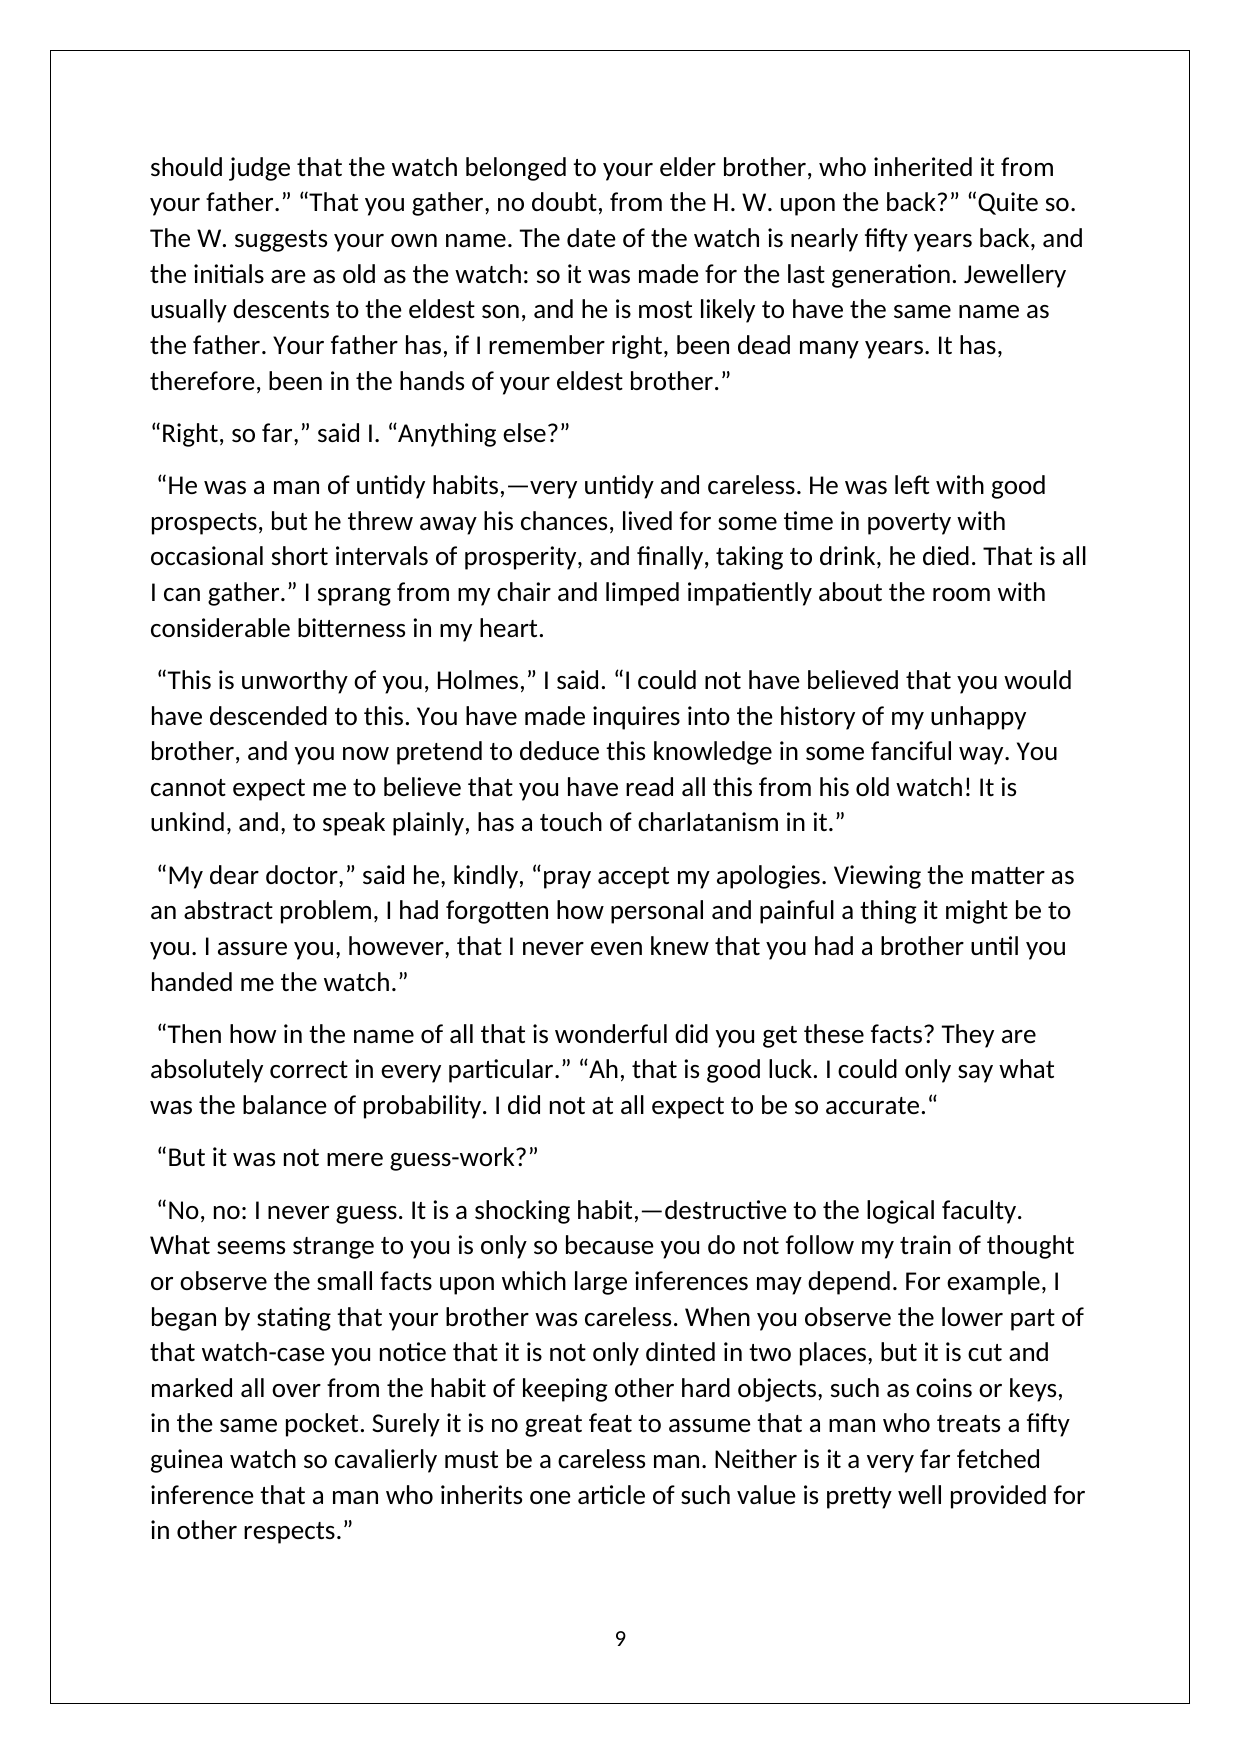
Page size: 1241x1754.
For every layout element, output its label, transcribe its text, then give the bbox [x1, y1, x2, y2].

text “He was a man of untidy habits,—very untidy and careless. He was left with good prospects, but he threw away his chances, lived for some time in poverty with occasional short intervals of prosperity, and finally, taking to drink, he died. That is all I can gather.” I sprang from my chair and limped impatiently about the room with considerable bitterness in my heart. [150, 468, 1090, 644]
text “Then how in the name of all that is wonderful did you get these facts? They are absolutely correct in every particular.” “Ah, that is good luck. I could only say what was the balance of probability. I did not at all expect to be so accurate.“ [150, 1017, 1090, 1121]
text “My dear doctor,” said he, kindly, “pray accept my apologies. Viewing the matter as an abstract problem, I had forgotten how personal and painful a thing it might be to you. I assure you, however, that I never even knew that you had a brother until you handed me the watch.” [150, 858, 1090, 998]
text “No, no: I never guess. It is a shocking habit,—destructive to the logical faculty. What seems strange to you is only so because you do not follow my train of thought or observe the small facts upon which large inferences may depend. For example, I began by stating that your brother was careless. When you observe the lower part of that watch-case you notice that it is not only dinted in two places, but it is cut and marked all over from the habit of keeping other hard objects, such as coins or keys, in the same pocket. Surely it is no great feat to assume that a man who treats a fifty guinea watch so cavalierly must be a careless man. Neither is it a very far fetched inference that a man who inherits one article of such value is pretty well provided for in other respects.” [150, 1193, 1090, 1547]
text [150, 150, 1090, 397]
text “This is unworthy of you, Holmes,” I said. “I could not have believed that you would have descended to this. You have made inquires into the history of my unhappy brother, and you now pretend to deduce this knowledge in some fanciful way. You cannot expect me to believe that you have read all this from his old watch! It is unkind, and, to speak plainly, has a touch of charlatanism in it.” [150, 663, 1090, 839]
text “But it was not mere guess-work?” [150, 1141, 1090, 1174]
text “Right, so far,” said I. “Anything else?” [150, 416, 1090, 449]
